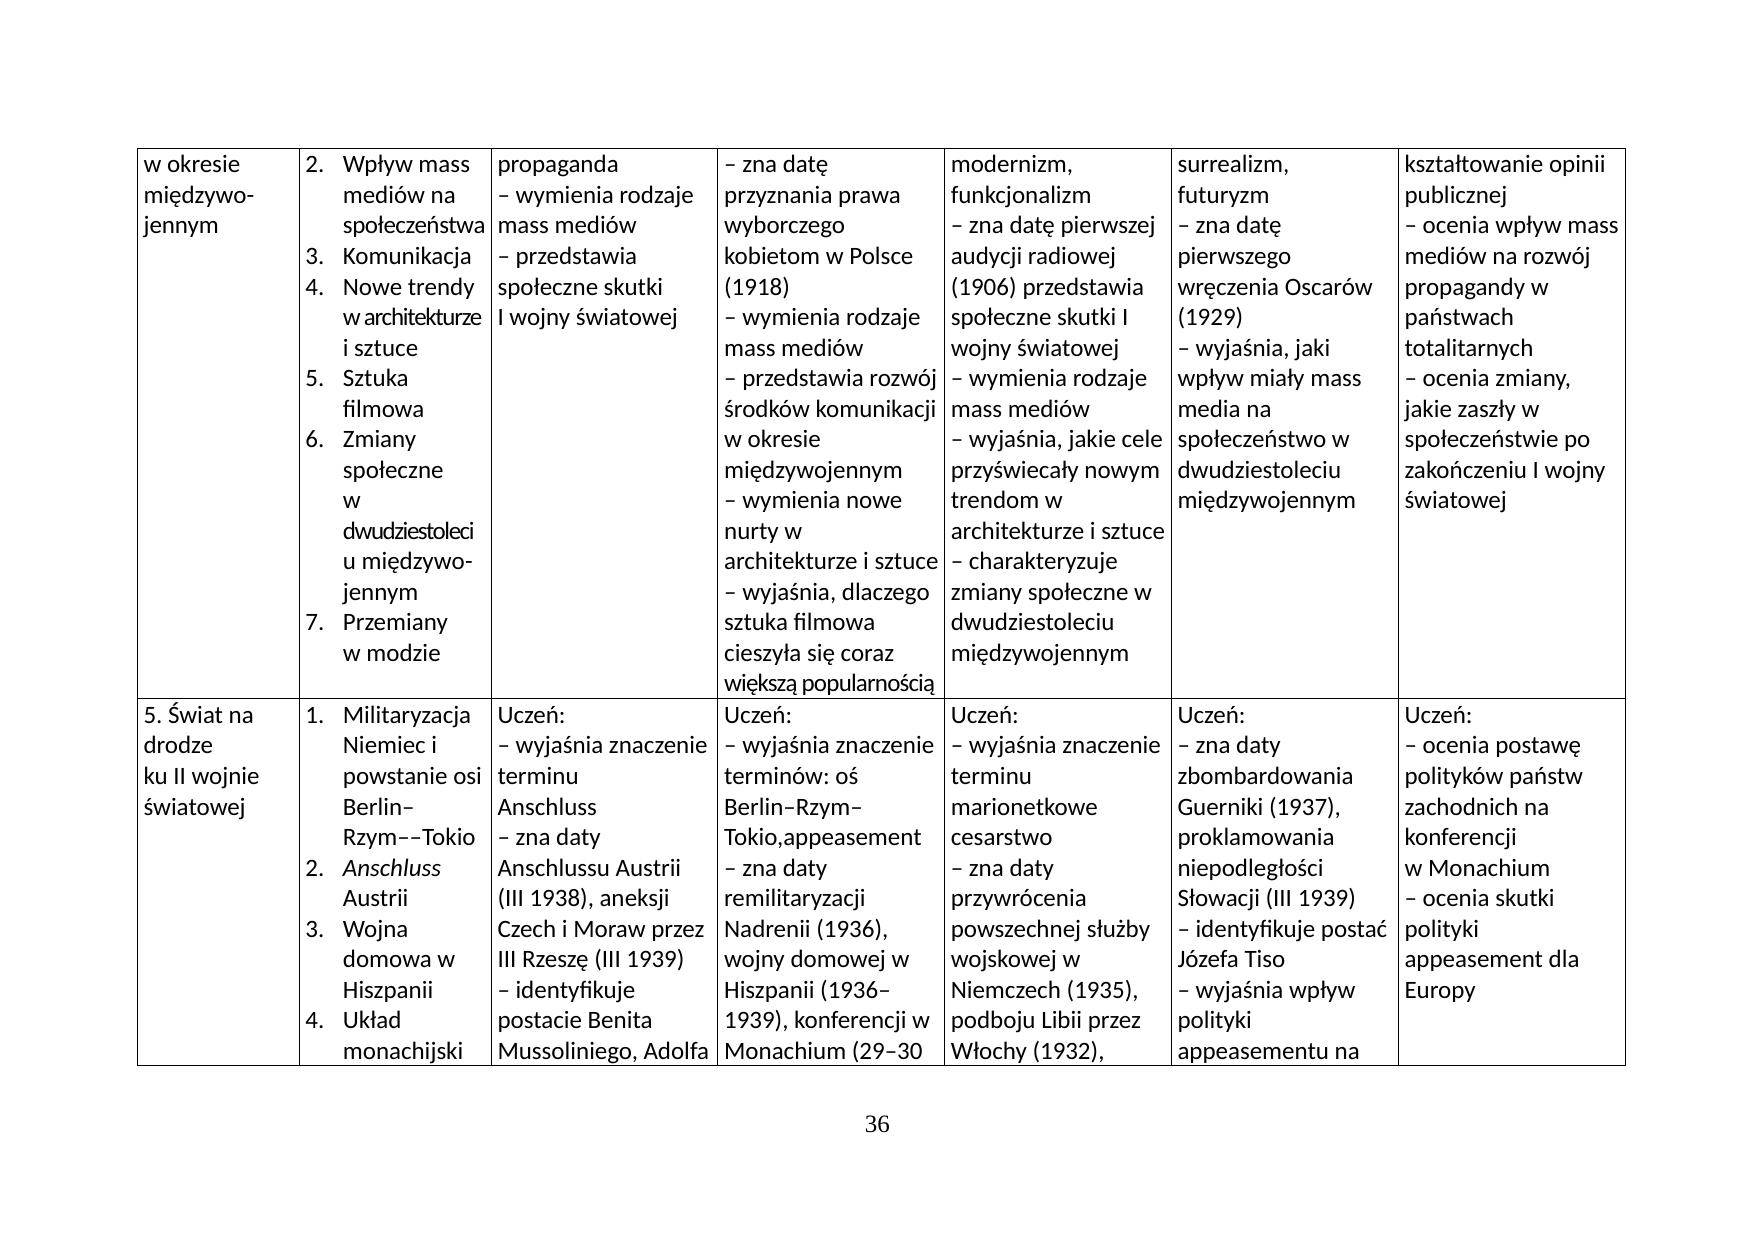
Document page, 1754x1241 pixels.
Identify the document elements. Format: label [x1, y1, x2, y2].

table_cell [945, 149, 1171, 698]
table_cell [492, 699, 717, 1065]
table_cell [138, 149, 299, 698]
table_cell [718, 699, 944, 1065]
table_cell [1172, 149, 1398, 698]
table_cell [300, 699, 491, 1065]
table_cell [492, 149, 717, 698]
table_cell [1172, 699, 1398, 1065]
table_cell [1399, 149, 1625, 698]
table_cell [300, 149, 491, 698]
table_cell [1399, 699, 1625, 1065]
table_cell [945, 699, 1171, 1065]
table_cell [718, 149, 944, 698]
table_cell [138, 699, 299, 1065]
